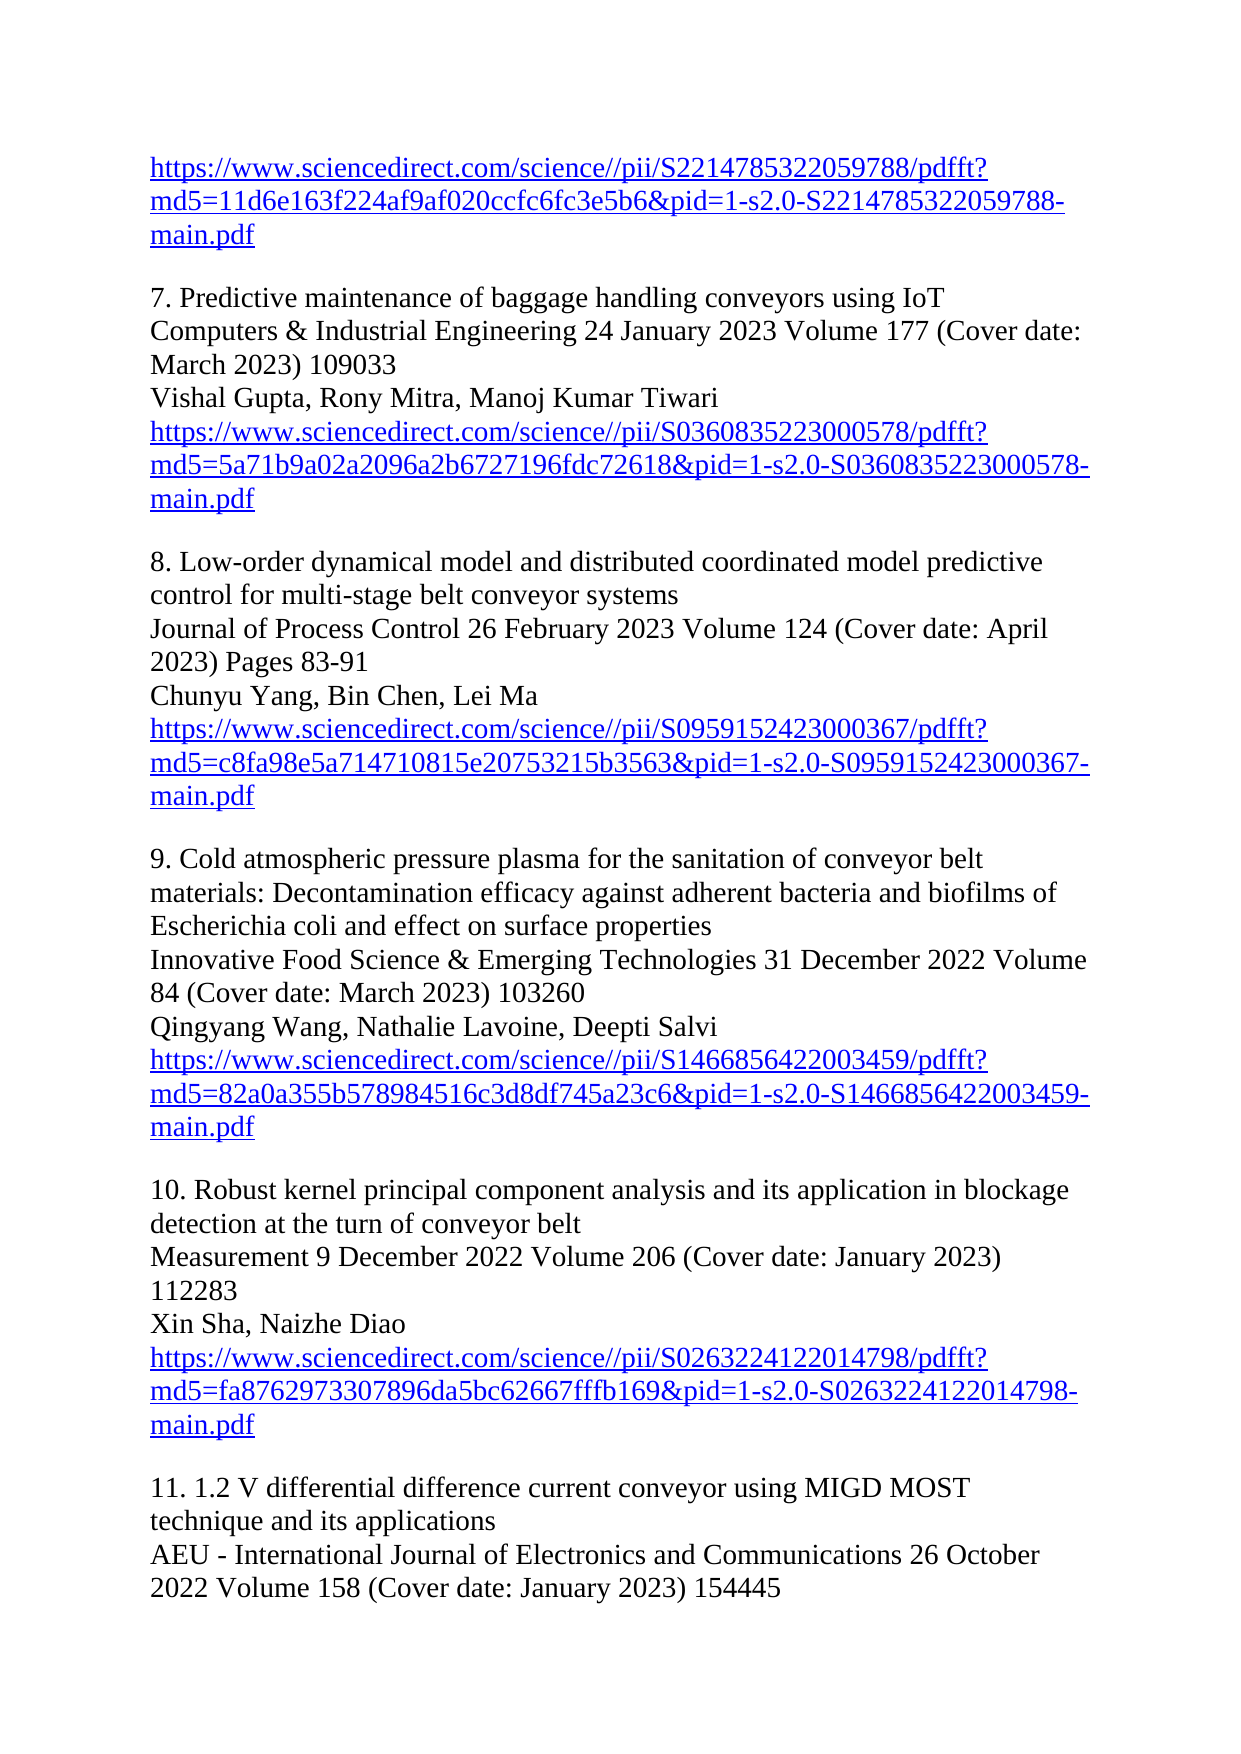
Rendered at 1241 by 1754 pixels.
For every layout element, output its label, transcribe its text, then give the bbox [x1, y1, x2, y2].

text 8. Low-order dynamical model and distributed coordinated model predictive control for multi-stage belt conveyor systems Journal of Process Control 26 February 2023 Volume 124 (Cover date: April 2023) Pages 83-91 Chunyu Yang, Bin Chen, Lei Ma https://www.sciencedirect.com/science//pii/S0959152423000367/pdfft?md5=c8fa98e5a714710815e20753215b3563&pid=1-s2.0-S0959152423000367-main.pdf [150, 776, 1090, 812]
text 9. Cold atmospheric pressure plasma for the sanitation of conveyor belt materials: Decontamination efficacy against adherent bacteria and biofilms of Escherichia coli and effect on surface properties Innovative Food Science & Emerging Technologies 31 December 2022 Volume 84 (Cover date: March 2023) 103260 Qingyang Wang, Nathalie Lavoine, Deepti Salvi https://www.sciencedirect.com/science//pii/S1466856422003459/pdfft?md5=82a0a355b578984516c3d8df745a23c6&pid=1-s2.0-S1466856422003459-main.pdf [150, 1107, 1090, 1143]
text 8. Low-order dynamical model and distributed coordinated model predictive control for multi-stage belt conveyor systems Journal of Process Control 26 February 2023 Volume 124 (Cover date: April 2023) Pages 83-91 Chunyu Yang, Bin Chen, Lei Ma https://www.sciencedirect.com/science//pii/S0959152423000367/pdfft?md5=c8fa98e5a714710815e20753215b3563&pid=1-s2.0-S0959152423000367-main.pdf [150, 544, 1090, 774]
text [150, 1470, 1090, 1604]
text 7. Predictive maintenance of baggage handling conveyors using IoT Computers & Industrial Engineering 24 January 2023 Volume 177 (Cover date: March 2023) 109033 Vishal Gupta, Rony Mitra, Manoj Kumar Tiwari https://www.sciencedirect.com/science//pii/S0360835223000578/pdfft?md5=5a71b9a02a2096a2b6727196fdc72618&pid=1-s2.0-S0360835223000578-main.pdf [150, 280, 1090, 476]
text 9. Cold atmospheric pressure plasma for the sanitation of conveyor belt materials: Decontamination efficacy against adherent bacteria and biofilms of Escherichia coli and effect on surface properties Innovative Food Science & Emerging Technologies 31 December 2022 Volume 84 (Cover date: March 2023) 103260 Qingyang Wang, Nathalie Lavoine, Deepti Salvi https://www.sciencedirect.com/science//pii/S1466856422003459/pdfft?md5=82a0a355b578984516c3d8df745a23c6&pid=1-s2.0-S1466856422003459-main.pdf [150, 841, 1090, 1105]
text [150, 150, 1090, 251]
text 10. Robust kernel principal component analysis and its application in blockage detection at the turn of conveyor belt Measurement 9 December 2022 Volume 206 (Cover date: January 2023) 112283 Xin Sha, Naizhe Diao https://www.sciencedirect.com/science//pii/S0263224122014798/pdfft?md5=fa8762973307896da5bc62667fffb169&pid=1-s2.0-S0263224122014798-main.pdf [150, 1172, 1090, 1441]
text 7. Predictive maintenance of baggage handling conveyors using IoT Computers & Industrial Engineering 24 January 2023 Volume 177 (Cover date: March 2023) 109033 Vishal Gupta, Rony Mitra, Manoj Kumar Tiwari https://www.sciencedirect.com/science//pii/S0360835223000578/pdfft?md5=5a71b9a02a2096a2b6727196fdc72618&pid=1-s2.0-S0360835223000578-main.pdf [150, 478, 1090, 514]
